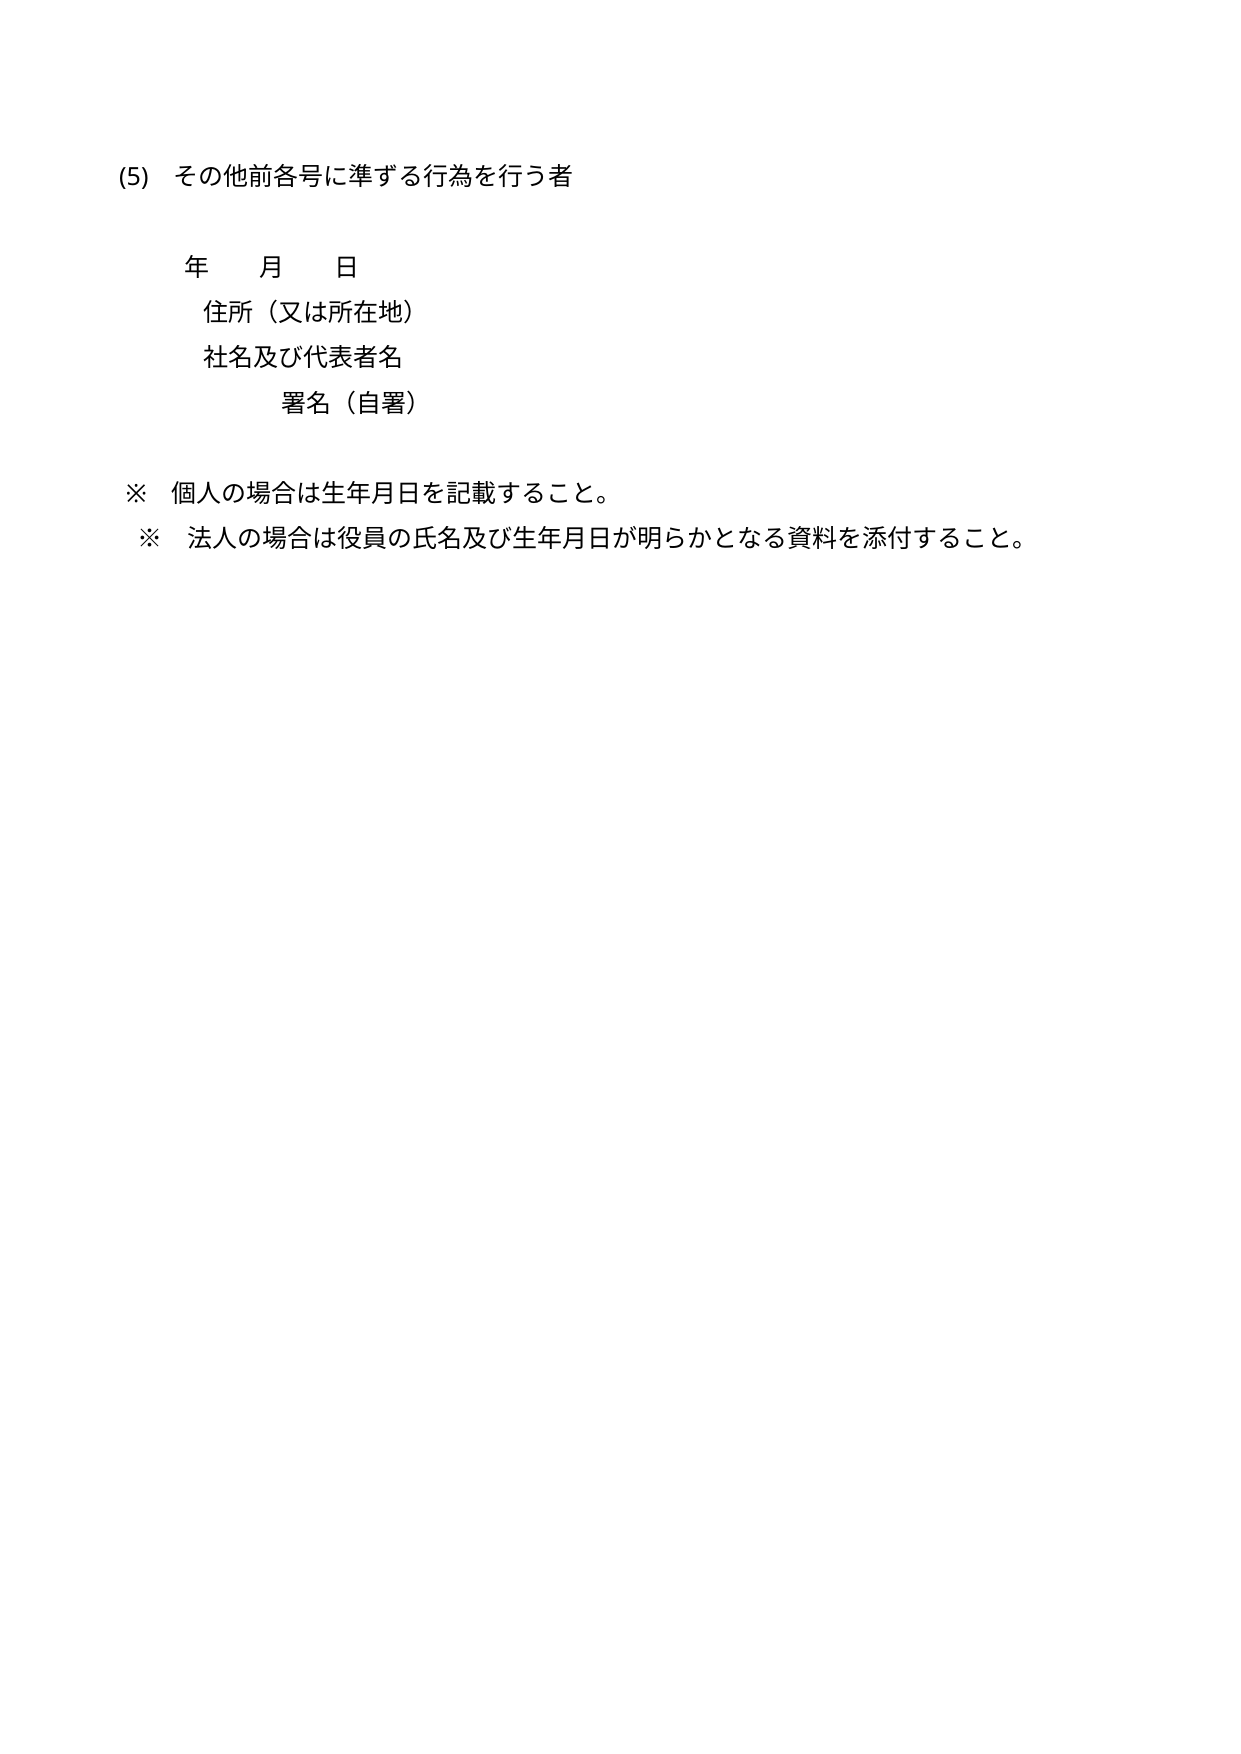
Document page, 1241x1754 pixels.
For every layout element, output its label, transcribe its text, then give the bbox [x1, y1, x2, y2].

text 署名（自署） [112, 378, 1128, 424]
text ※ 法人の場合は役員の氏名及び生年月日が明らかとなる資料を添付すること。 [112, 514, 1128, 560]
text (5) その他前各号に準ずる行為を行う者 [112, 152, 1128, 197]
text 年 月 日 [112, 243, 1128, 288]
text 社名及び代表者名 [112, 333, 1128, 378]
text ※ 個人の場合は生年月日を記載すること。 [112, 469, 1128, 514]
text 住所（又は所在地） [112, 288, 1128, 333]
